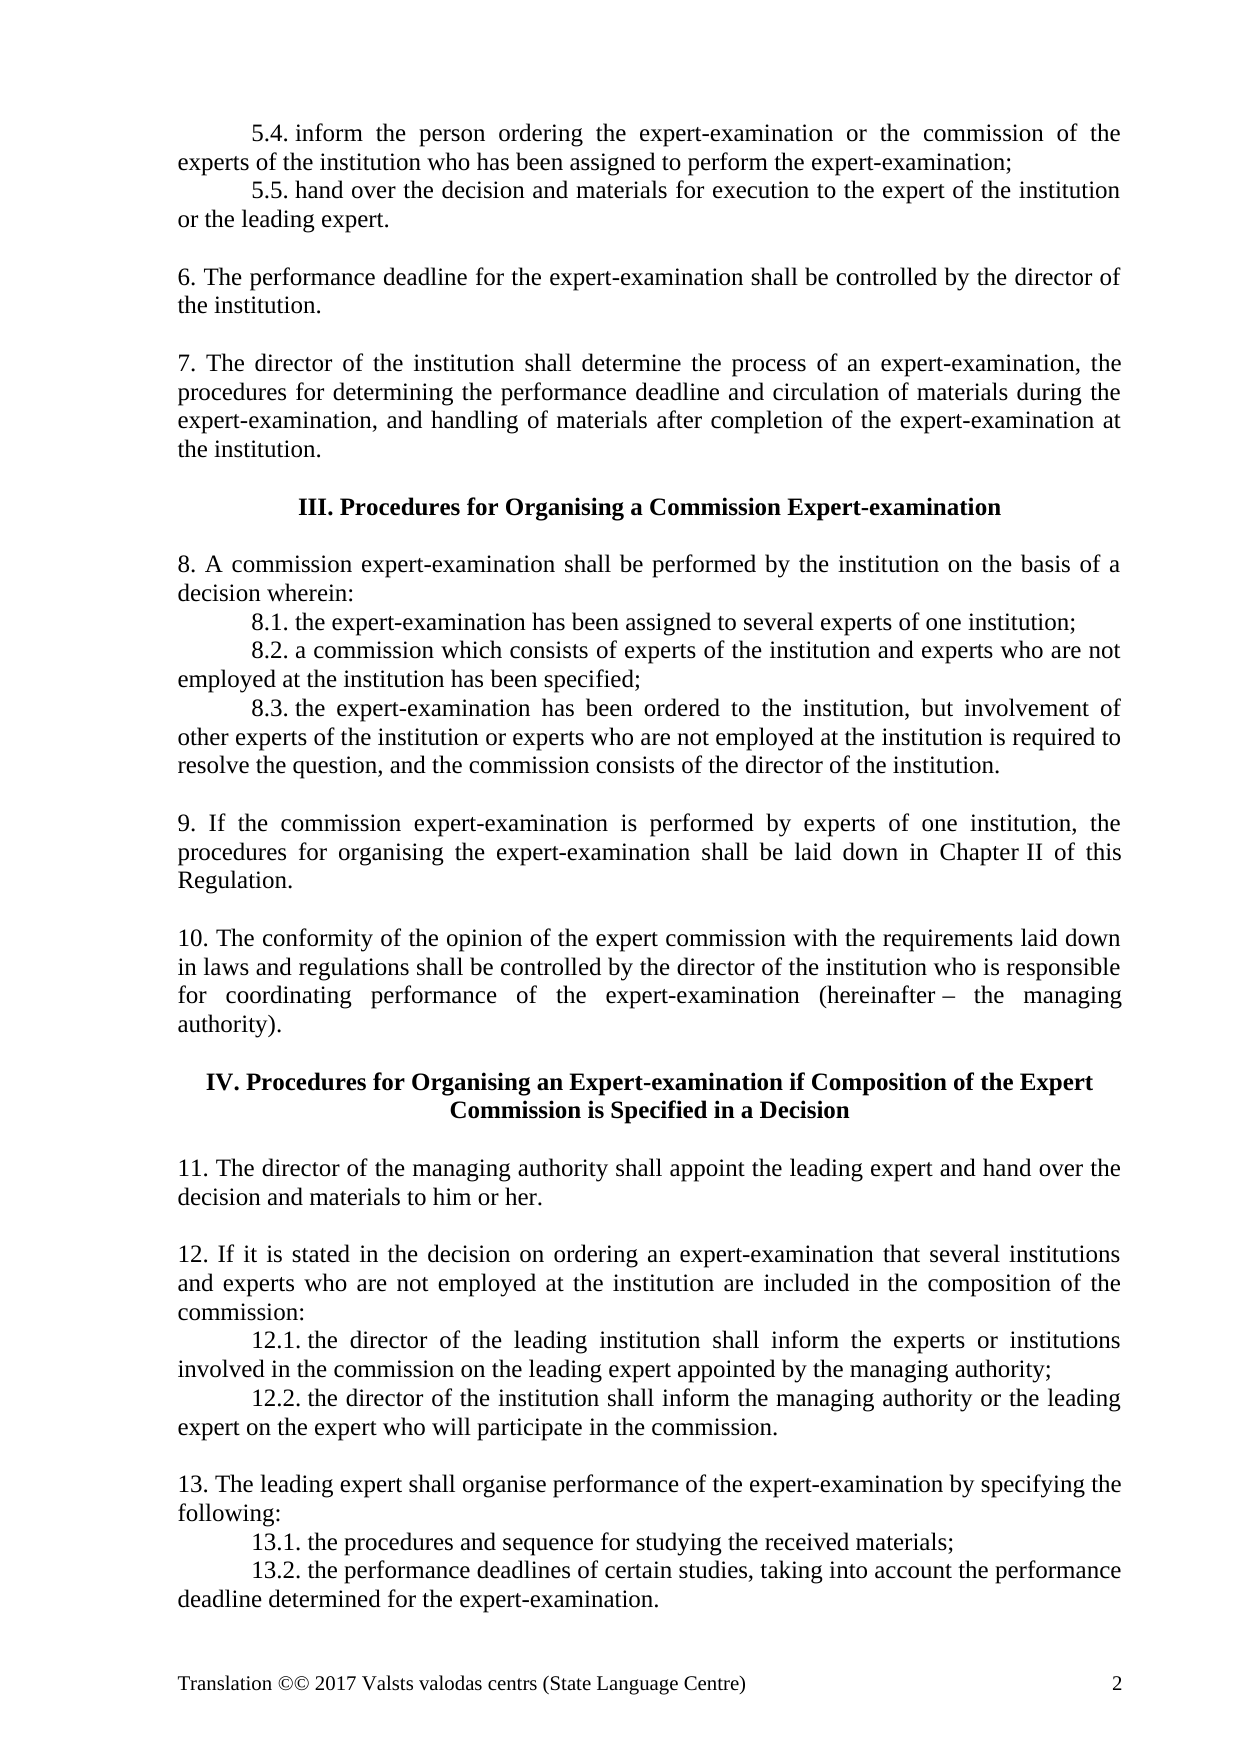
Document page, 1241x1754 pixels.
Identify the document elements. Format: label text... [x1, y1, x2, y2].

text 13.2. the performance deadlines of certain studies, taking into account the performance deadline determined for the expert-examination. [177, 1556, 1122, 1613]
text 8.2. a commission which consists of experts of the institution and experts who are not employed at the institution has been specified; [177, 636, 1122, 693]
text 12.2. the director of the institution shall inform the managing authority or the leading expert on the expert who will participate in the commission. [177, 1383, 1122, 1441]
text 5.4. inform the person ordering the expert-examination or the commission of the experts of the institution who has been assigned to perform the expert-examination; [177, 118, 1122, 176]
text 8.1. the expert-examination has been assigned to several experts of one institution; [177, 607, 1122, 636]
text 8.3. the expert-examination has been ordered to the institution, but involvement of other experts of the institution or experts who are not employed at the institution is required to resolve the question, and the commission consists of the director of the institution. [177, 693, 1122, 779]
text III. Procedures for Organising a Commission Expert-examination [177, 492, 1122, 521]
text 5.5. hand over the decision and materials for execution to the expert of the institution or the leading expert. [177, 176, 1122, 233]
text 13.1. the procedures and sequence for studying the received materials; [177, 1527, 1122, 1556]
text IV. Procedures for Organising an Expert-examination if Composition of the Expert Commission is Specified in a Decision [177, 1067, 1122, 1124]
text 10. The conformity of the opinion of the expert commission with the requirements laid down in laws and regulations shall be controlled by the director of the institution who is responsible for coordinating performance of the expert-examination (hereinafter – the managing authority). [177, 923, 1122, 1038]
text 7. The director of the institution shall determine the process of an expert-examination, the procedures for determining the performance deadline and circulation of materials during the expert-examination, and handling of materials after completion of the expert-examination at the institution. [177, 348, 1122, 463]
text 12.1. the director of the leading institution shall inform the experts or institutions involved in the commission on the leading expert appointed by the managing authority; [177, 1326, 1122, 1383]
text 12. If it is stated in the decision on ordering an expert-examination that several institutions and experts who are not employed at the institution are included in the composition of the commission: [177, 1239, 1122, 1326]
text 9. If the commission expert-examination is performed by experts of one institution, the procedures for organising the expert-examination shall be laid down in Chapter II of this Regulation. [177, 808, 1122, 894]
text 11. The director of the managing authority shall appoint the leading expert and hand over the decision and materials to him or her. [177, 1153, 1122, 1211]
text 13. The leading expert shall organise performance of the expert-examination by specifying the following: [177, 1469, 1122, 1527]
text 6. The performance deadline for the expert-examination shall be controlled by the director of the institution. [177, 262, 1122, 319]
text 8. A commission expert-examination shall be performed by the institution on the basis of a decision wherein: [177, 549, 1122, 607]
